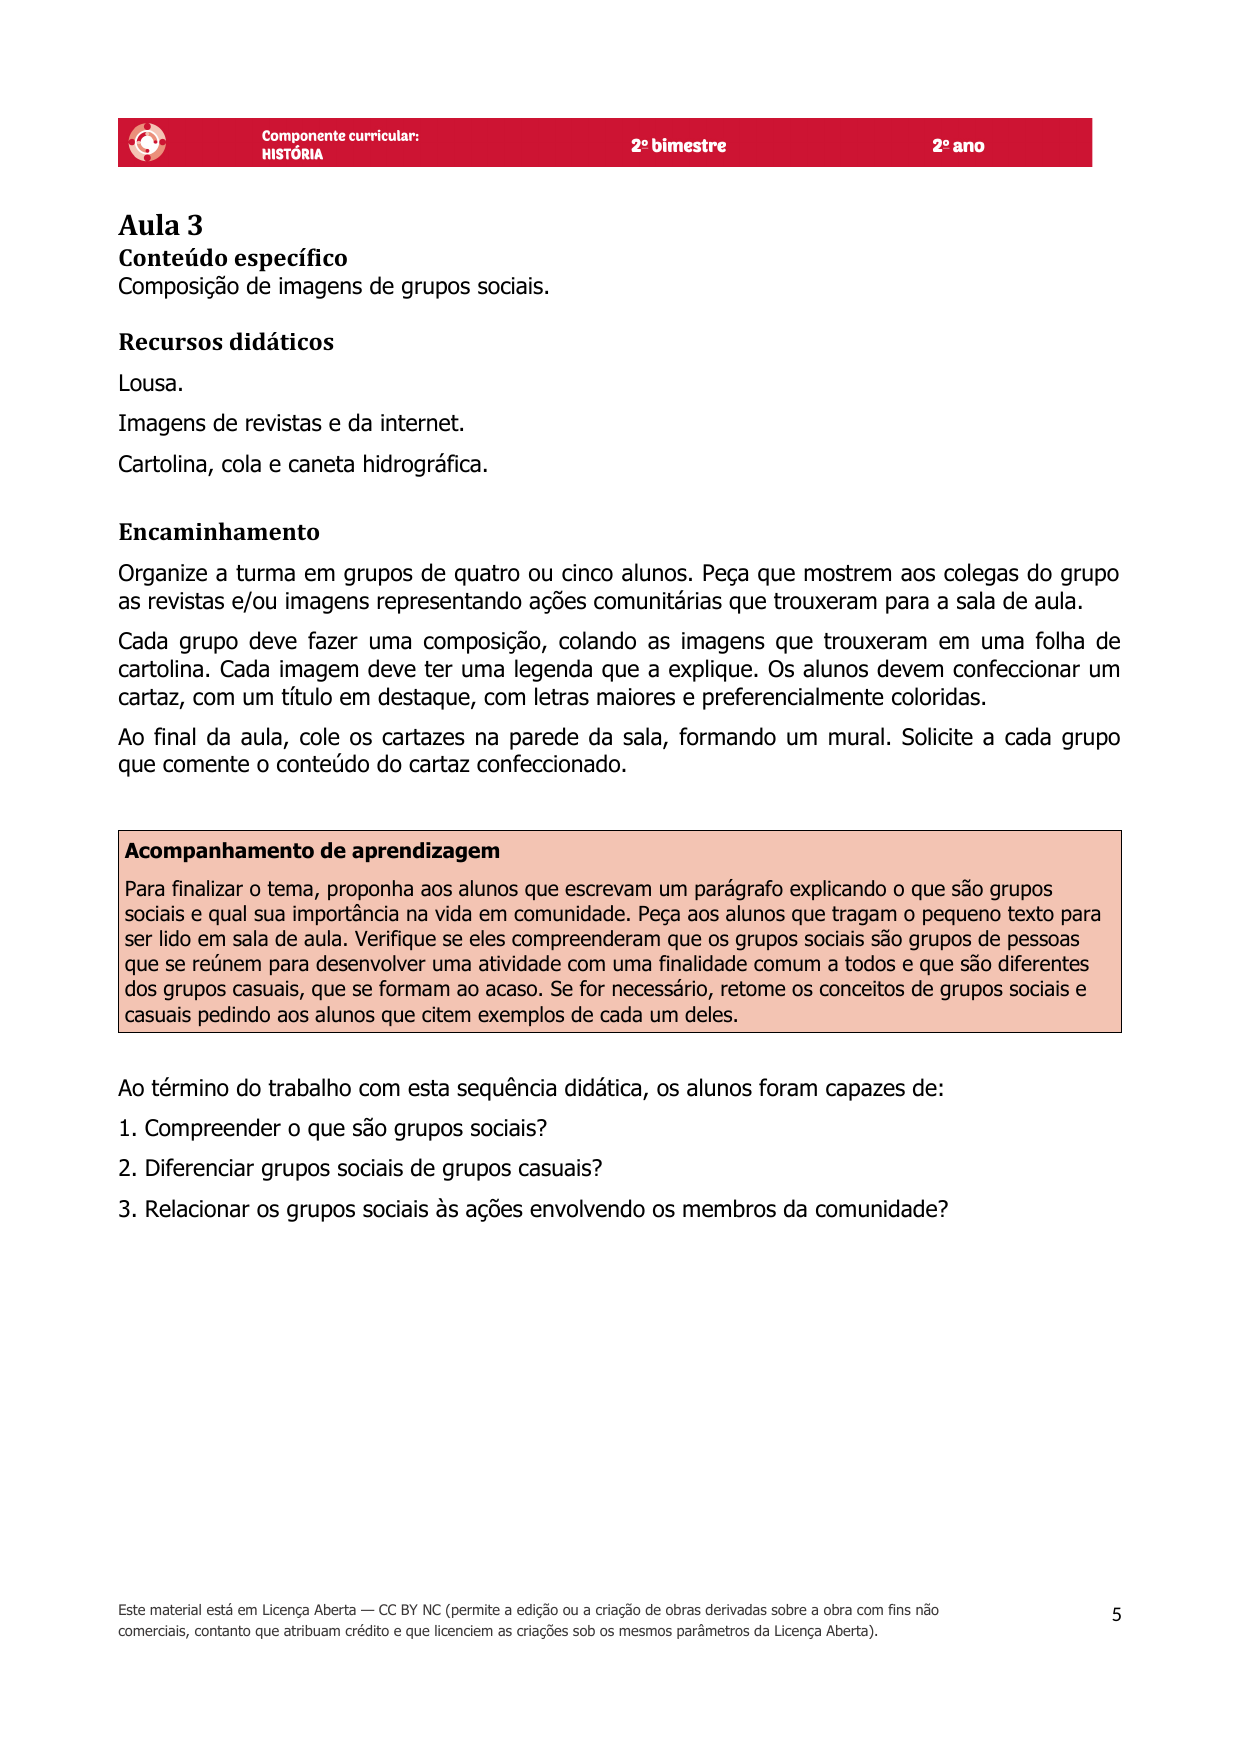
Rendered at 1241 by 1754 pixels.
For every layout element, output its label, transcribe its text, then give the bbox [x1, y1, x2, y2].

text Lousa. [118, 369, 1122, 396]
table_header Acompanhamento de aprendizagem Para finalizar o tema, proponha aos alunos que escrevam um parágrafo explicando o que são grupos sociais e qual sua importância na vida em comunidade. Peça aos alunos que tragam o pequeno texto para ser lido em sala de aula. Verifique se eles compreenderam que os grupos sociais são grupos de pessoas que se reúnem para desenvolver uma atividade com uma finalidade comum a todos e que são diferentes dos grupos casuais, que se formam ao acaso. Se for necessário, retome os conceitos de grupos sociais e casuais pedindo aos alunos que citem exemplos de cada um deles. [119, 831, 1121, 1032]
text Cada grupo deve fazer uma composição, colando as imagens que trouxeram em uma folha de cartolina. Cada imagem deve ter uma legenda que a explique. Os alunos devem confeccionar um cartaz, com um título em destaque, com letras maiores e preferencialmente coloridas. [118, 627, 1122, 710]
text Ao final da aula, cole os cartazes na parede da sala, formando um mural. Solicite a cada grupo que comente o conteúdo do cartaz confeccionado. [118, 722, 1122, 778]
text 2. Diferenciar grupos sociais de grupos casuais? [118, 1154, 1122, 1182]
text Conteúdo específico [118, 242, 1122, 271]
text Organize a turma em grupos de quatro ou cinco alunos. Peça que mostrem aos colegas do grupo as revistas e/ou imagens representando ações comunitárias que trouxeram para a sala de aula. [118, 559, 1122, 614]
text 3. Relacionar os grupos sociais às ações envolvendo os membros da comunidade? [118, 1194, 1122, 1222]
text Imagens de revistas e da internet. [118, 409, 1122, 437]
text 1. Compreender o que são grupos sociais? [118, 1114, 1122, 1141]
text Aula 3 [118, 207, 1122, 242]
text Encaminhamento [118, 517, 1122, 546]
text Ao término do trabalho com esta sequência didática, os alunos foram capazes de: [118, 1073, 1122, 1101]
text Composição de imagens de grupos sociais. [118, 271, 1122, 299]
text Recursos didáticos [118, 327, 1122, 356]
picture [118, 118, 1093, 167]
text Cartolina, cola e caneta hidrográfica. [118, 449, 1122, 477]
